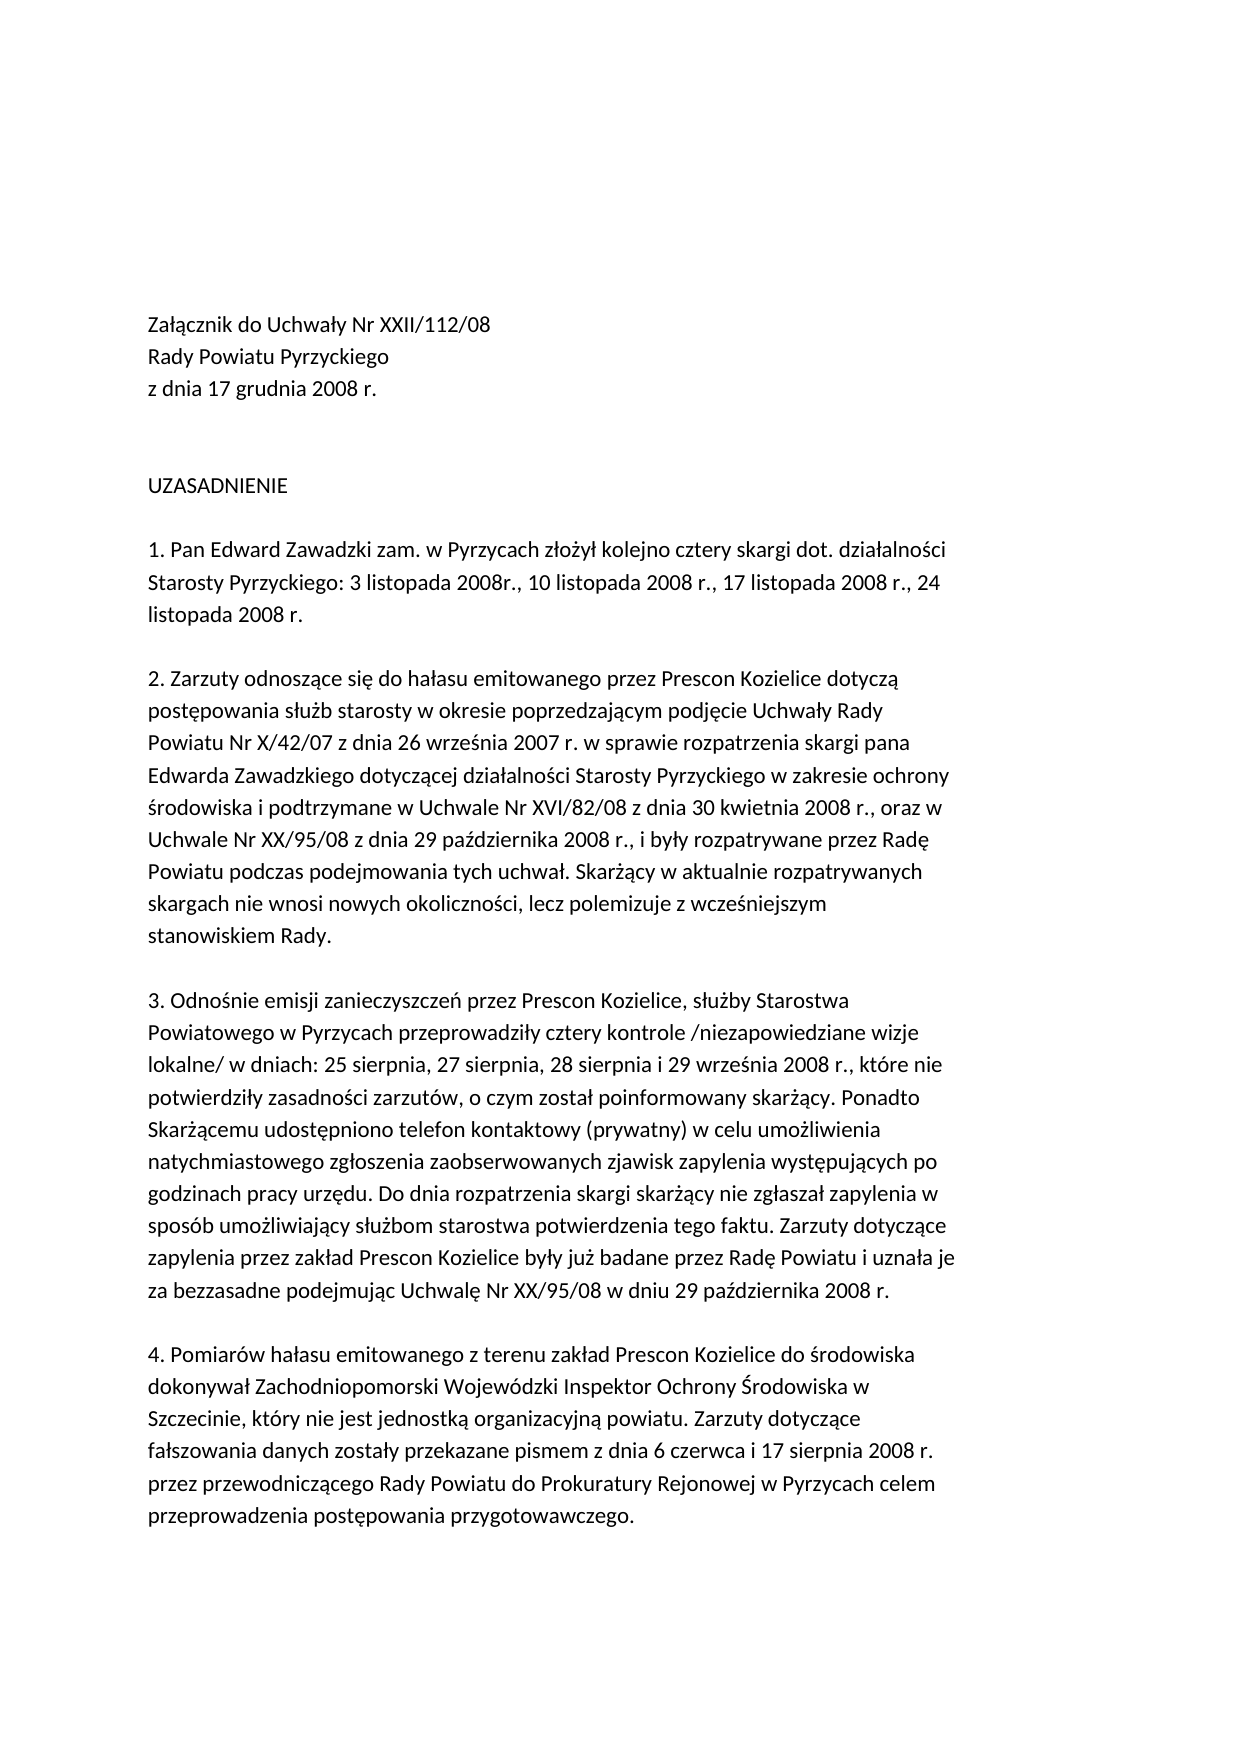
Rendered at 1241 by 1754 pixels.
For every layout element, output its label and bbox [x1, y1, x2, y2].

table_cell [146, 148, 958, 1595]
